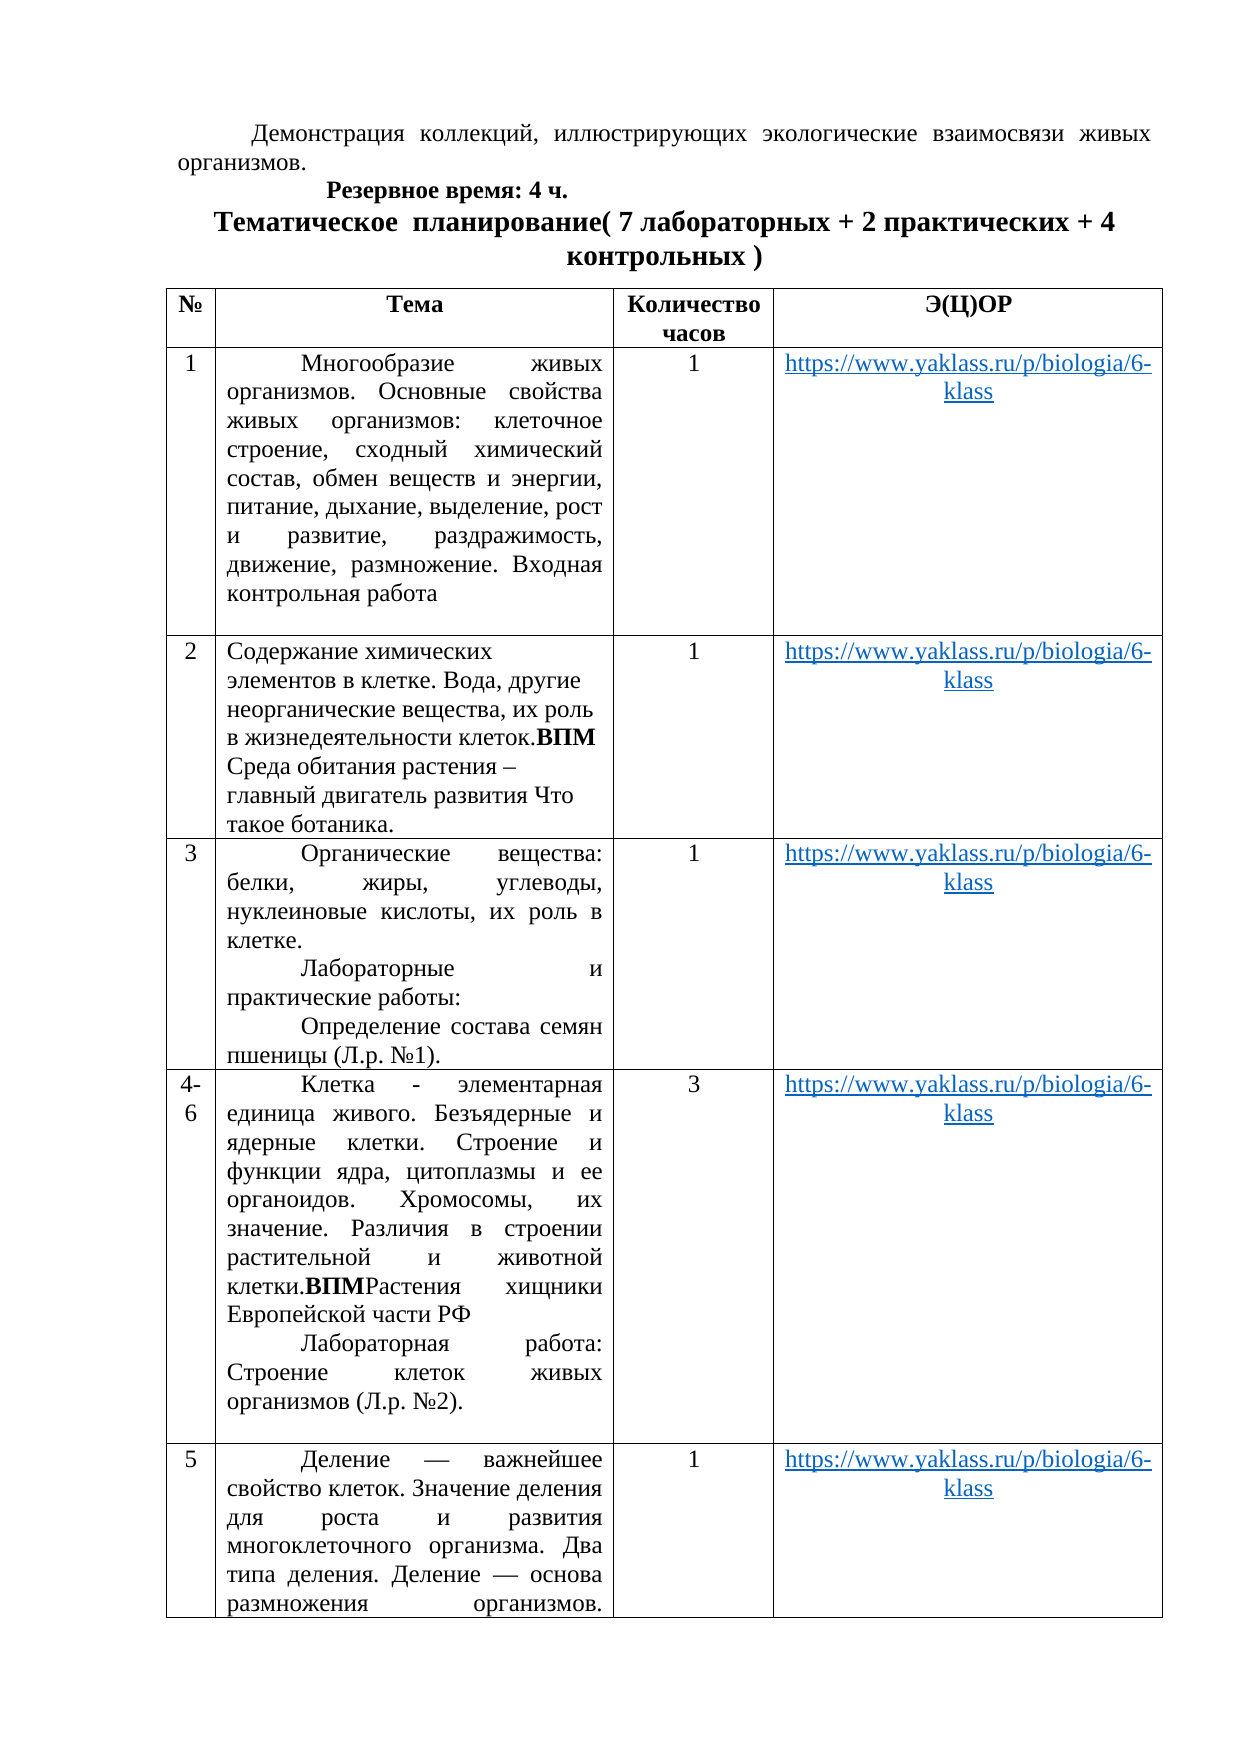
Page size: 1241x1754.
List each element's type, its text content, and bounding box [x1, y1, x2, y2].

table_header Э(Ц)ОР [774, 289, 1162, 347]
table_cell Клетка - элементарная единица живого. Безъядерные и ядерные клетки. Строение и функции ядра, цитоплазмы и ее органоидов. Хромосомы, их значение. Различия в строении растительной и животной клетки.ВПМРастения хищники Европейской части РФ Лабораторная работа: Строение клеток живых организмов (Л.р. №2). [216, 1070, 613, 1443]
table_cell Многообразие живых организмов. Основные свойства живых организмов: клеточное строение, сходный химический состав, обмен веществ и энергии, питание, дыхание, выделение, рост и развитие, раздражимость, движение, размножение. Входная контрольная работа [216, 348, 613, 635]
table_header Тема [216, 289, 613, 347]
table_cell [774, 1444, 1162, 1617]
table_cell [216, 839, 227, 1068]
text Резервное время: 4 ч. [252, 176, 1152, 204]
table_cell 2 [167, 636, 215, 837]
table_cell 1 [614, 636, 773, 837]
table_header № [167, 289, 215, 347]
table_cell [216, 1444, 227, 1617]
text Тематическое планирование( 7 лабораторных + 2 практических + 4 контрольных ) [177, 204, 1152, 271]
table_cell 1 [614, 348, 773, 635]
table_cell 1 [167, 348, 215, 635]
table_cell 3 [167, 839, 215, 1068]
text Демонстрация коллекций, иллюстрирующих экологические взаимосвязи живых организмов. [177, 118, 1152, 176]
table_cell https://www.yaklass.ru/p/biologia/6-klass [774, 348, 1162, 635]
table_cell 1 [614, 839, 773, 1068]
table_cell 4-6 [167, 1070, 215, 1443]
table_cell https://www.yaklass.ru/p/biologia/6-klass [774, 636, 1162, 837]
table_header Количество часов [614, 289, 773, 347]
table_cell 5 [167, 1444, 215, 1617]
table_cell https://www.yaklass.ru/p/biologia/6-klass [774, 839, 1162, 1068]
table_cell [774, 1070, 1162, 1443]
table_cell Содержание химических элементов в клетке. Вода, другие неорганические вещества, их роль в жизнедеятельности клеток.ВПМ Среда обитания растения – главный двигатель развития Что такое ботаника. [216, 636, 613, 837]
table_cell 1 [614, 1444, 773, 1617]
table_cell 3 [614, 1070, 773, 1443]
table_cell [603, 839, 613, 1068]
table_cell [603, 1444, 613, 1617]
